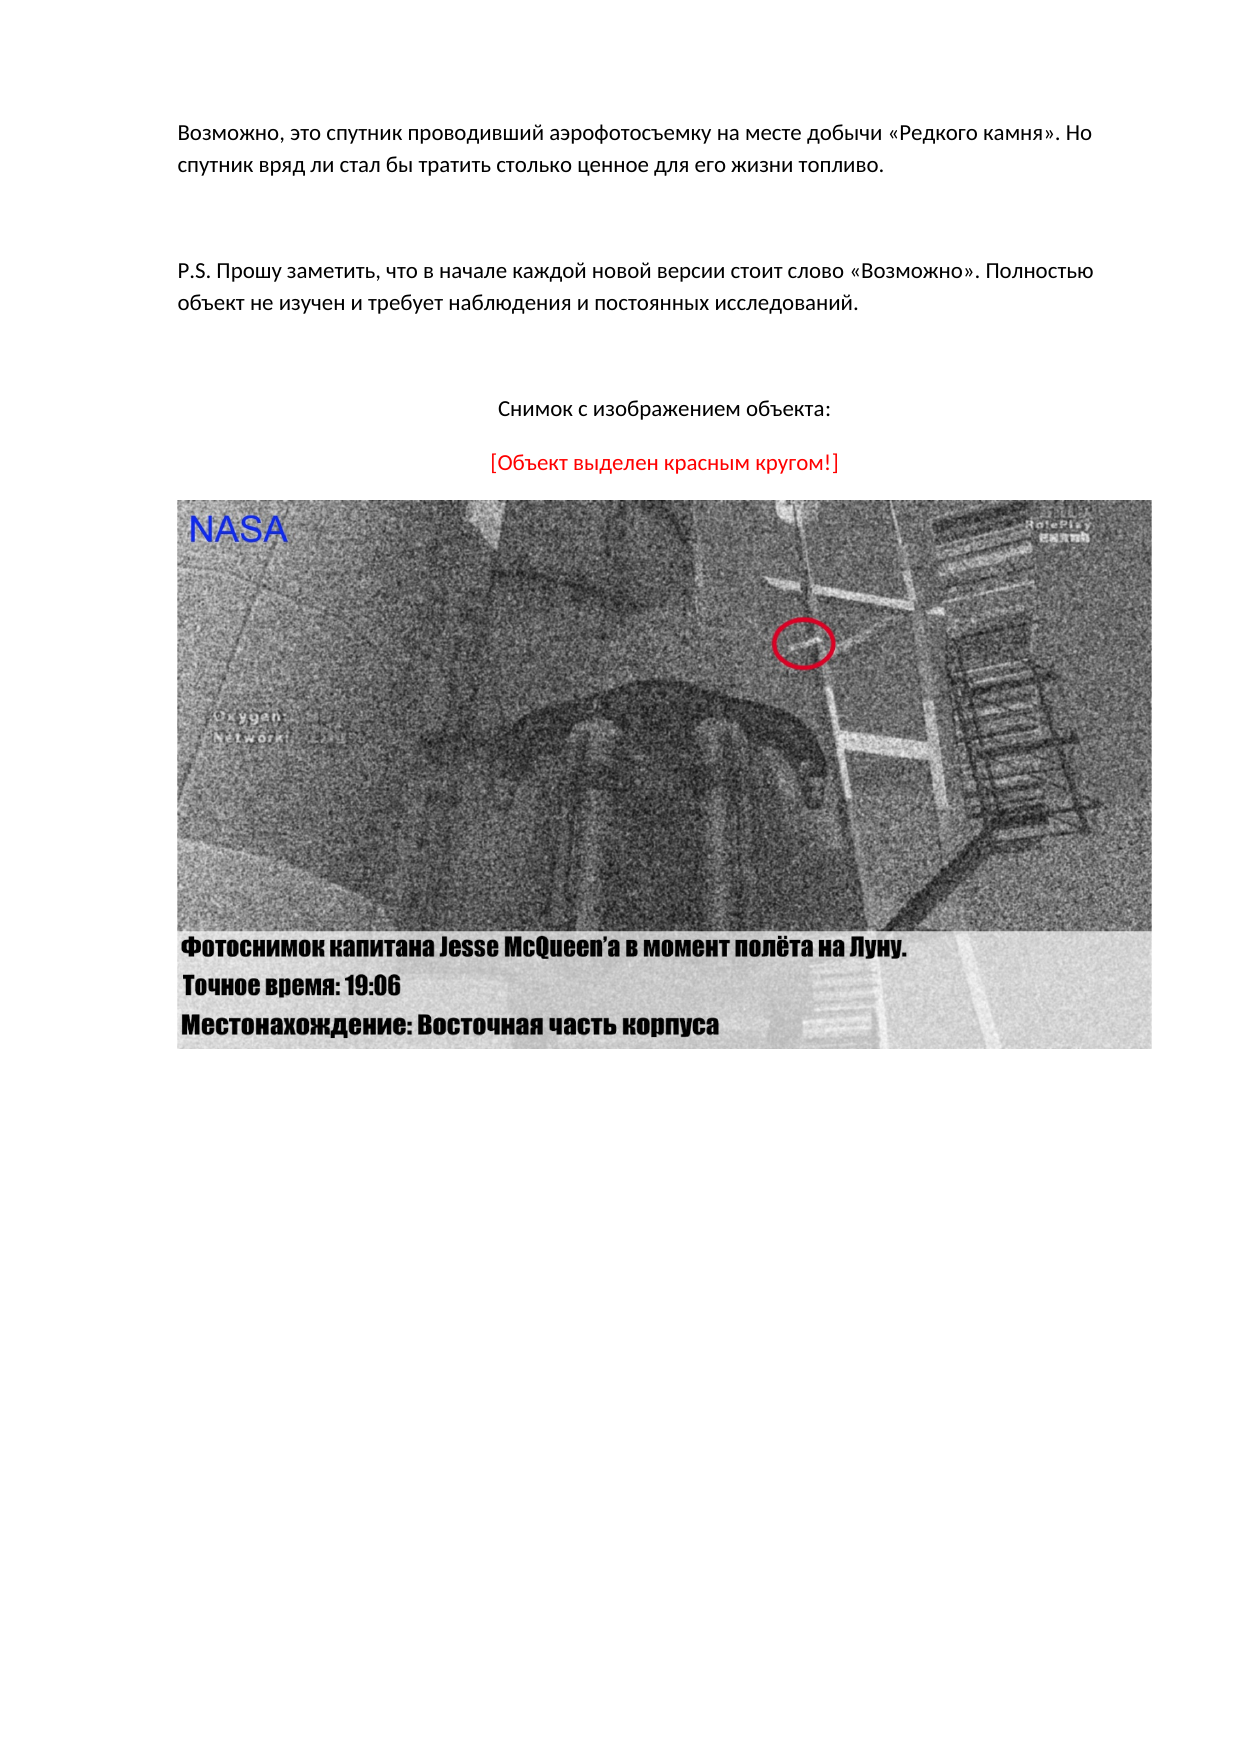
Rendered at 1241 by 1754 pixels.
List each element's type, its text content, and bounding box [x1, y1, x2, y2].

text Снимок с изображением объекта: [177, 394, 1152, 423]
text [Объект выделен красным кругом!] [177, 448, 1152, 476]
text P.S. Прошу заметить, что в начале каждой новой версии стоит слово «Возможно». Полностью объект не изучен и требует наблюдения и постоянных исследований. [177, 256, 1152, 317]
text Возможно, это спутник проводивший аэрофотосъемку на месте добычи «Редкого камня». Но спутник вряд ли стал бы тратить столько ценное для его жизни топливо. [177, 118, 1152, 178]
picture [177, 500, 1152, 1049]
